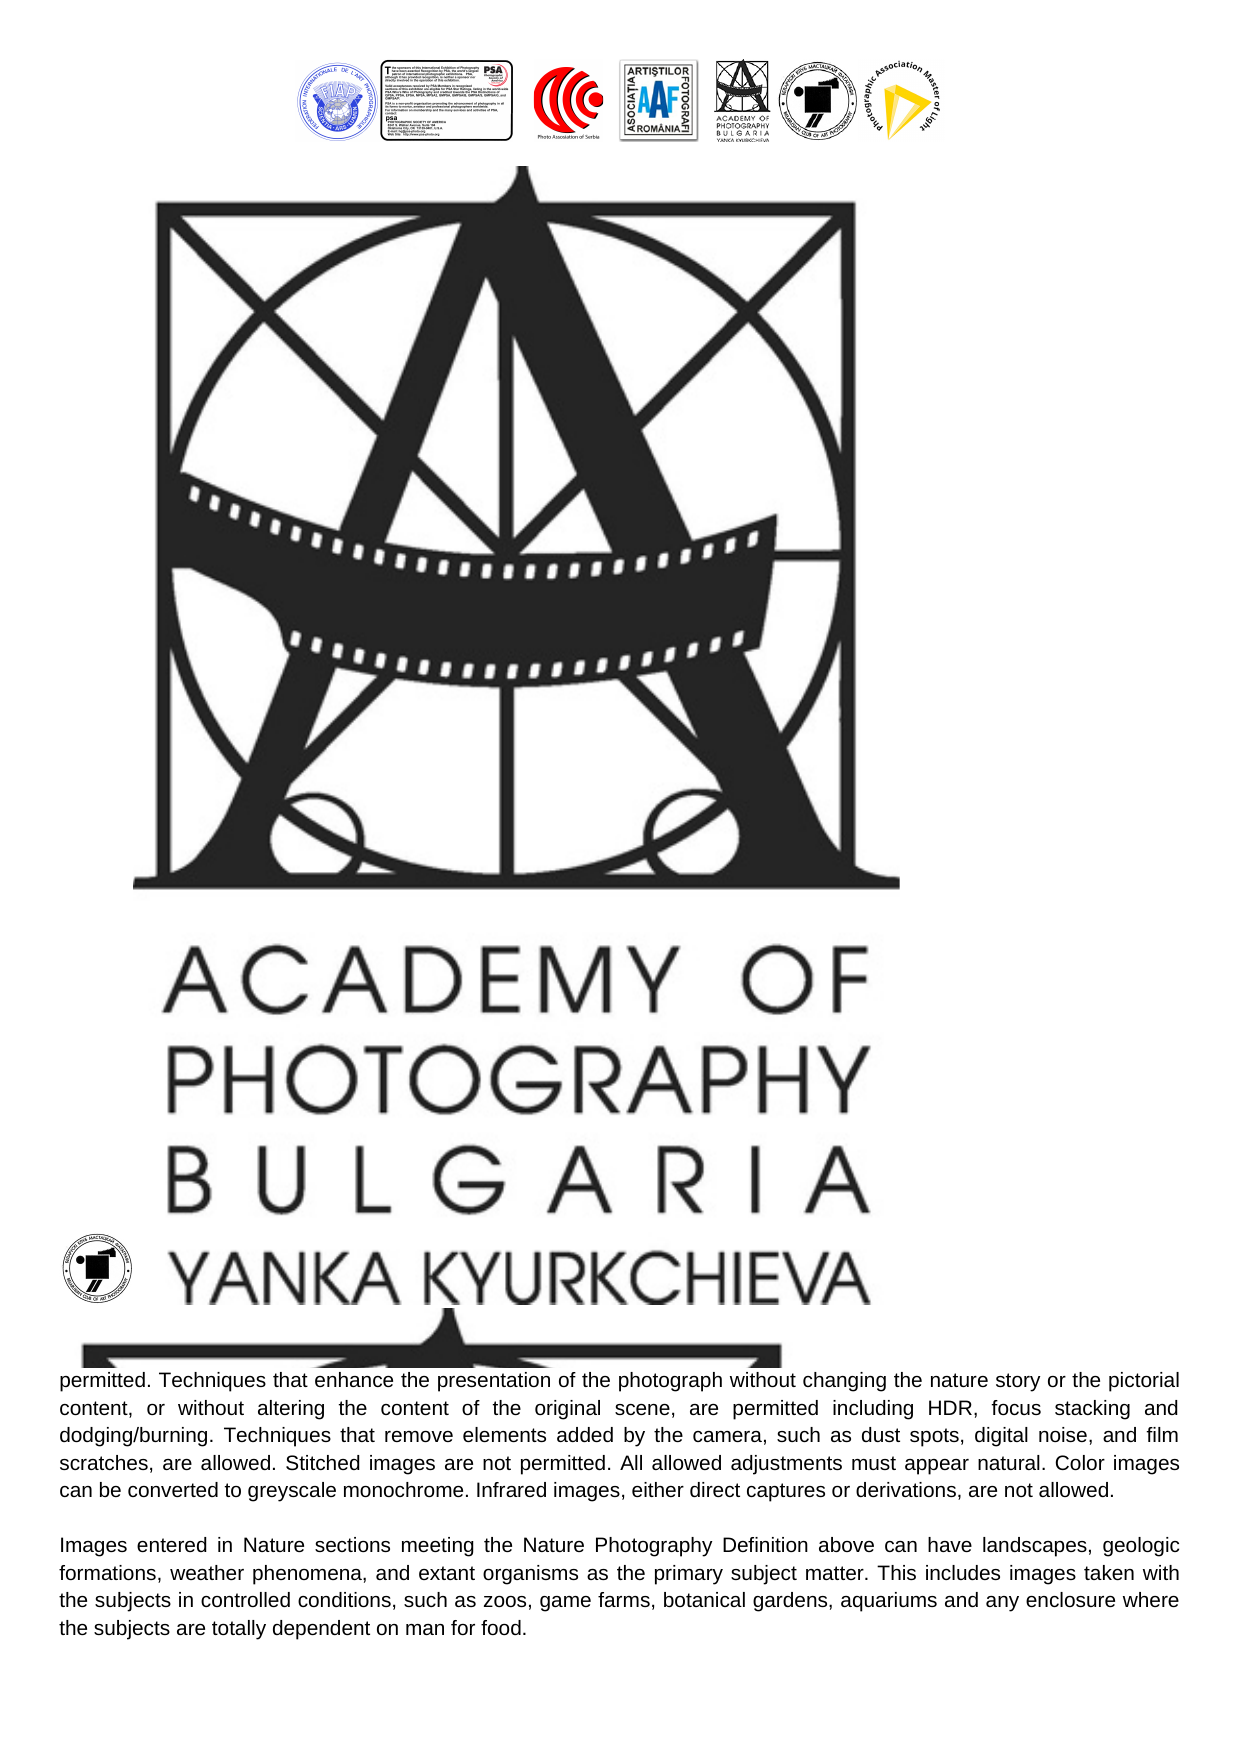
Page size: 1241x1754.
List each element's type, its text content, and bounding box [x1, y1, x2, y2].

picture [295, 59, 514, 142]
picture [59, 166, 900, 1305]
picture [533, 59, 604, 142]
text telling value of a photograph must be weighed more than the pictorial quality while maintaining high technical quality. Human elements shall not be present, except where those human elements are integral parts of the nature story such as nature subjects, like barn owls or storks, adapted to an environment modified by humans, or where those human elements are in situations depicting natural forces, like hurricanes or tidal waves. Scientific bands, scientific tags or radio collars on wild animals are permissible. Photographs of human created hybrid plants, cultivated plants, feral animals, domestic animals, or mounted specimens are ineligible, as is any form of manipulation that alters the truth of the photographic statement. No techniques that add, relocate, replace, or remove pictorial elements except by cropping are permitted. Techniques that enhance the presentation of the photograph without changing the nature story or the pictorial content, or without altering the content of the original scene, are permitted including HDR, focus stacking and dodging/burning. Techniques that remove elements added by the camera, such as dust spots, digital noise, and film scratches, are allowed. Stitched images are not permitted. All allowed adjustments must appear natural. Color images can be converted to greyscale monochrome. Infrared images, either direct captures or derivations, are not allowed. [59, 1368, 1181, 1502]
picture [714, 59, 771, 142]
picture [59, 1308, 826, 1368]
picture [775, 59, 946, 142]
text Images entered in Nature sections meeting the Nature Photography Definition above can have landscapes, geologic formations, weather phenomena, and extant organisms as the primary subject matter. This includes images taken with the subjects in controlled conditions, such as zoos, game farms, botanical gardens, aquariums and any enclosure where the subjects are totally dependent on man for food. [59, 1533, 1181, 1639]
picture [618, 59, 699, 142]
